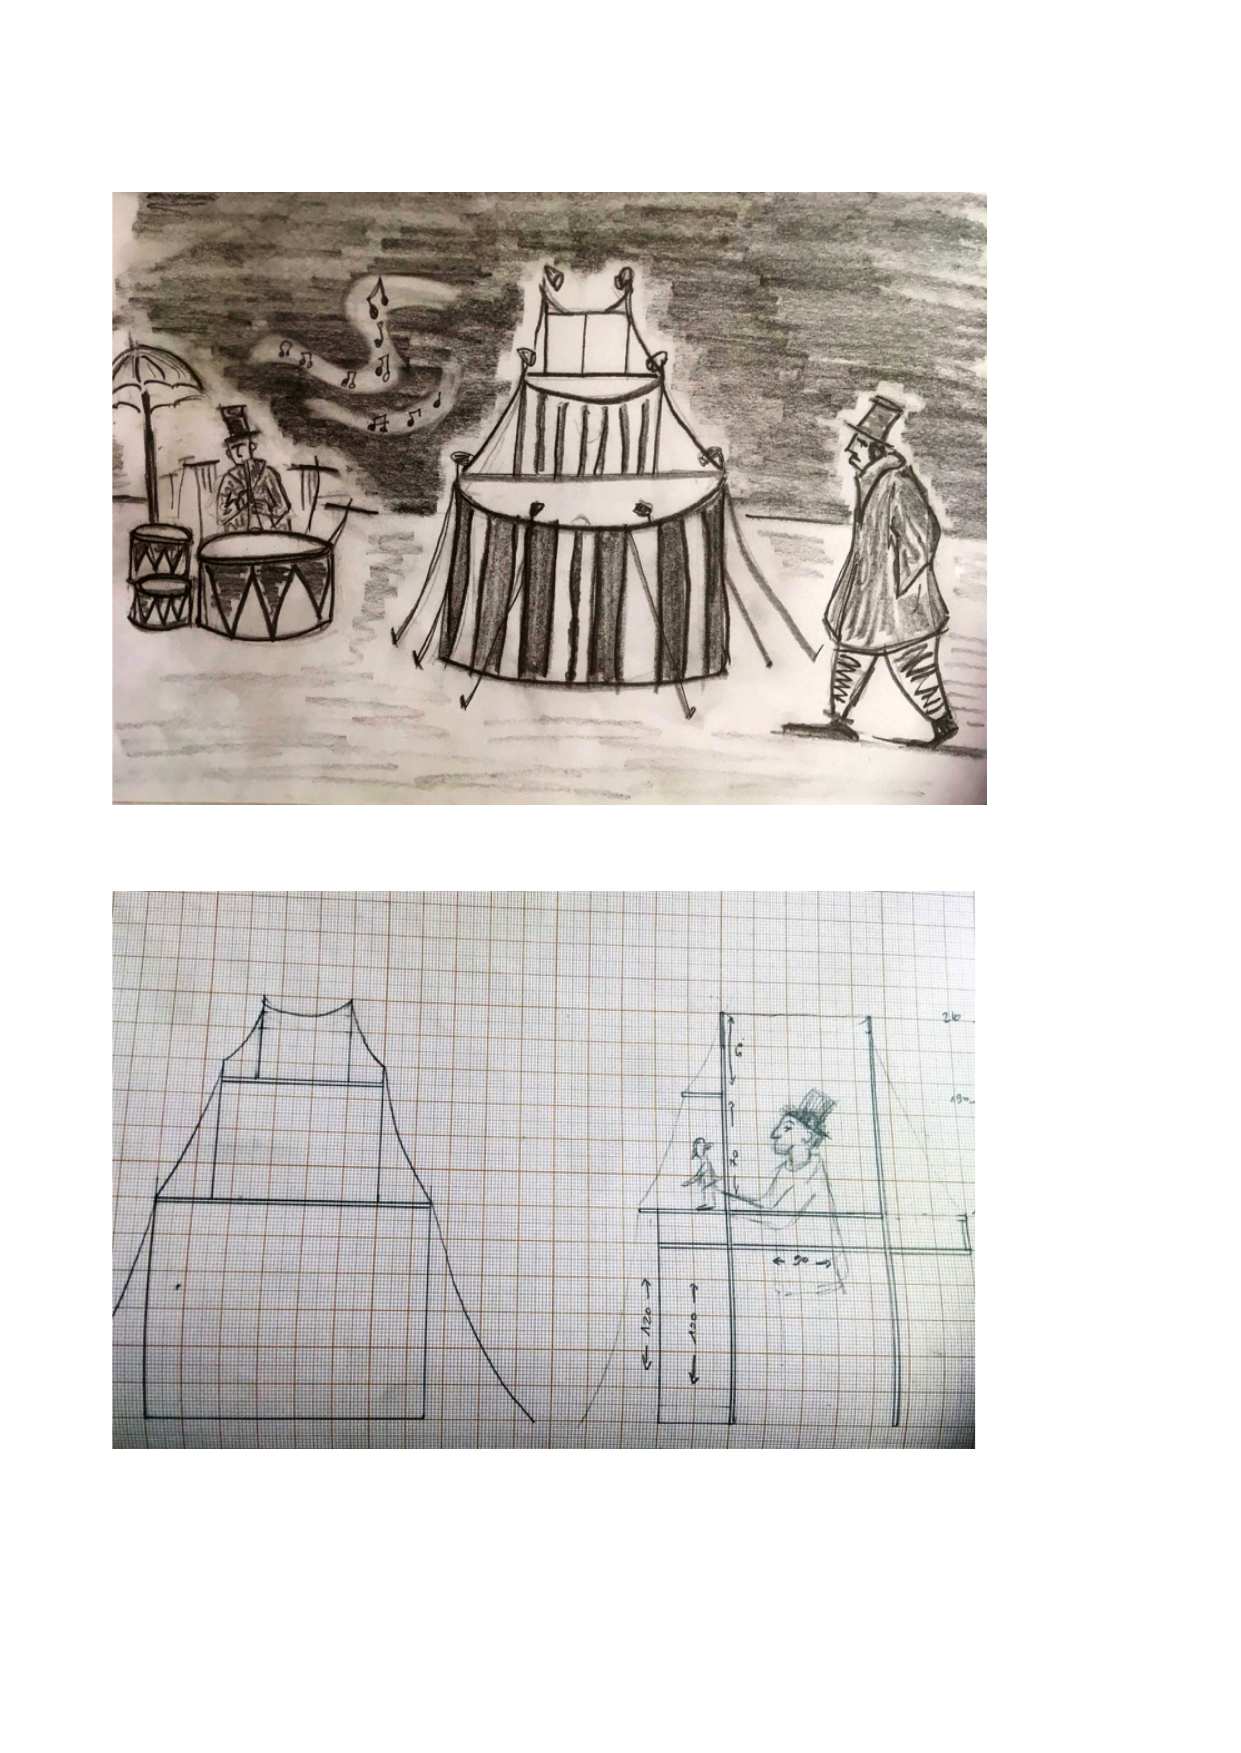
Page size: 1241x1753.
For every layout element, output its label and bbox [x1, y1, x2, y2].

picture [112, 891, 976, 1449]
picture [112, 192, 987, 805]
